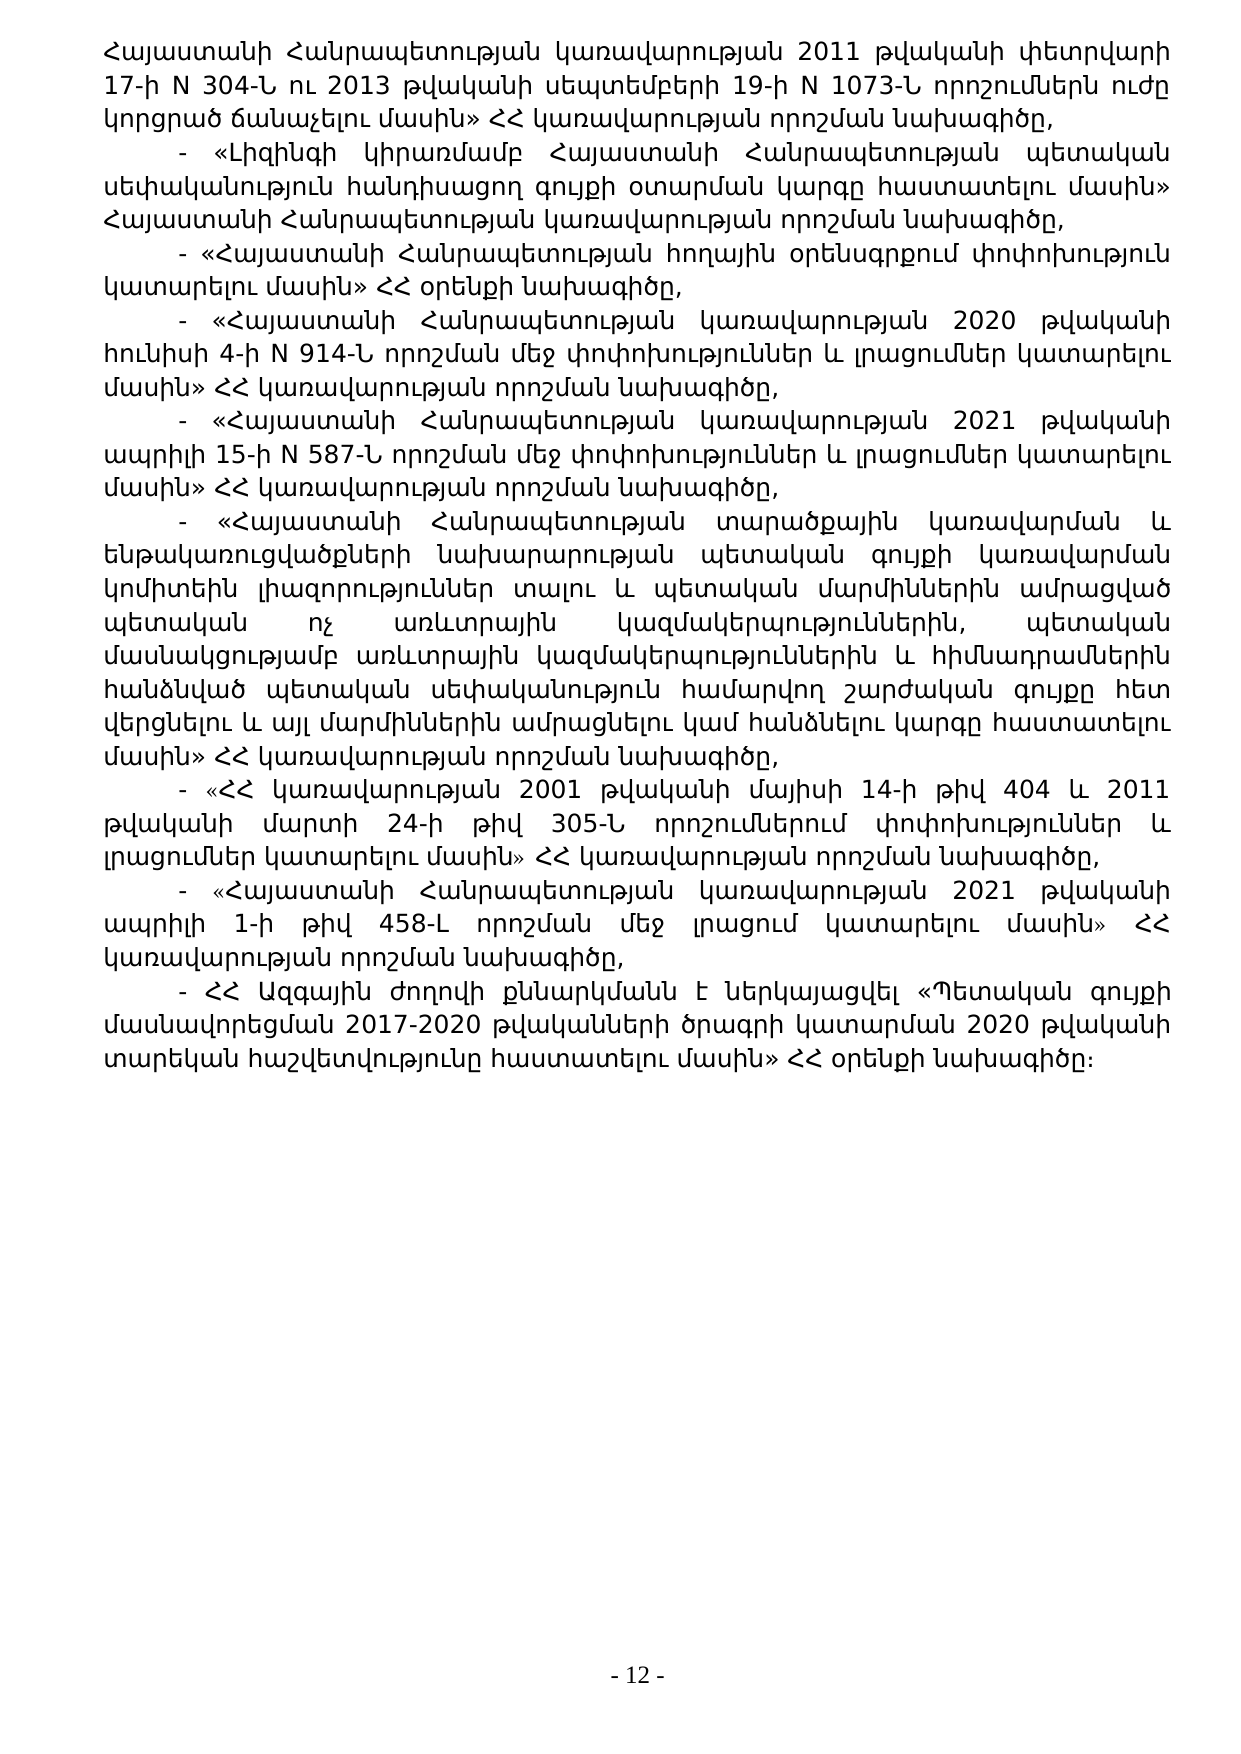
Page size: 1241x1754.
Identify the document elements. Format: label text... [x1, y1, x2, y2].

text - ՀՀ կառավարության 2001 թվականի մայիսի 14-ի թիվ 404 և 2011 թվականի մարտի 24-ի թիվ 305-Ն որոշումներում փոփոխություններ և լրացումներ կատարելու մասին ՀՀ կառավարության որոշման նախագիծը, [103, 775, 1172, 872]
text - «Լիզինգի կիրառմամբ Հայաստանի Հանրապետության պետական սեփականություն հանդիսացող գույքի օտարման կարգը հաստատելու մասին» Հայաստանի Հանրապետության կառավարության որոշման նախագիծը, [103, 138, 1172, 234]
text - «Հայաստանի Հանրապետության տարածքային կառավարման և ենթակառուցվածքների նախարարության պետական գույքի կառավարման կոմիտեին լիազորություններ տալու և պետական մարմիններին ամրացված պետական ոչ առևտրային կազմակերպություններին, պետական մասնակցությամբ առևտրային կազմակերպություններին և հիմնադրամներին հանձնված պետական սեփականություն համարվող շարժական գույքը հետ վերցնելու և այլ մարմիններին ամրացնելու կամ հանձնելու կարգը հաստատելու մասին» ՀՀ կառավարության որոշման նախագիծը, [103, 507, 1172, 771]
text - «Հայաստանի Հանրապետության կառավարության 2021 թվականի ապրիլի 15-ի N 587-Ն որոշման մեջ փոփոխություններ և լրացումներ կատարելու մասին» ՀՀ կառավարության որոշման նախագիծը, [103, 406, 1172, 503]
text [103, 37, 1172, 134]
text - Հայաստանի Հանրապետության կառավարության 2021 թվականի ապրիլի 1-ի թիվ 458-Լ որոշման մեջ լրացում կատարելու մասին ՀՀ կառավարության որոշման նախագիծը, [103, 876, 1172, 972]
text - ՀՀ Ազգային ժողովի քննարկմանն է ներկայացվել «Պետական գույքի մասնավորեցման 2017-2020 թվականների ծրագրի կատարման 2020 թվականի տարեկան հաշվետվությունը հաստատելու մասին» ՀՀ օրենքի նախագիծը։ [103, 977, 1172, 1073]
text - «Հայաստանի Հանրապետության հողային օրենսգրքում փոփոխություն կատարելու մասին» ՀՀ օրենքի նախագիծը, [103, 239, 1172, 301]
text - «Հայաստանի Հանրապետության կառավարության 2020 թվականի հունիսի 4-ի N 914-Ն որոշման մեջ փոփոխություններ և լրացումներ կատարելու մասին» ՀՀ կառավարության որոշման նախագիծը, [103, 306, 1172, 402]
